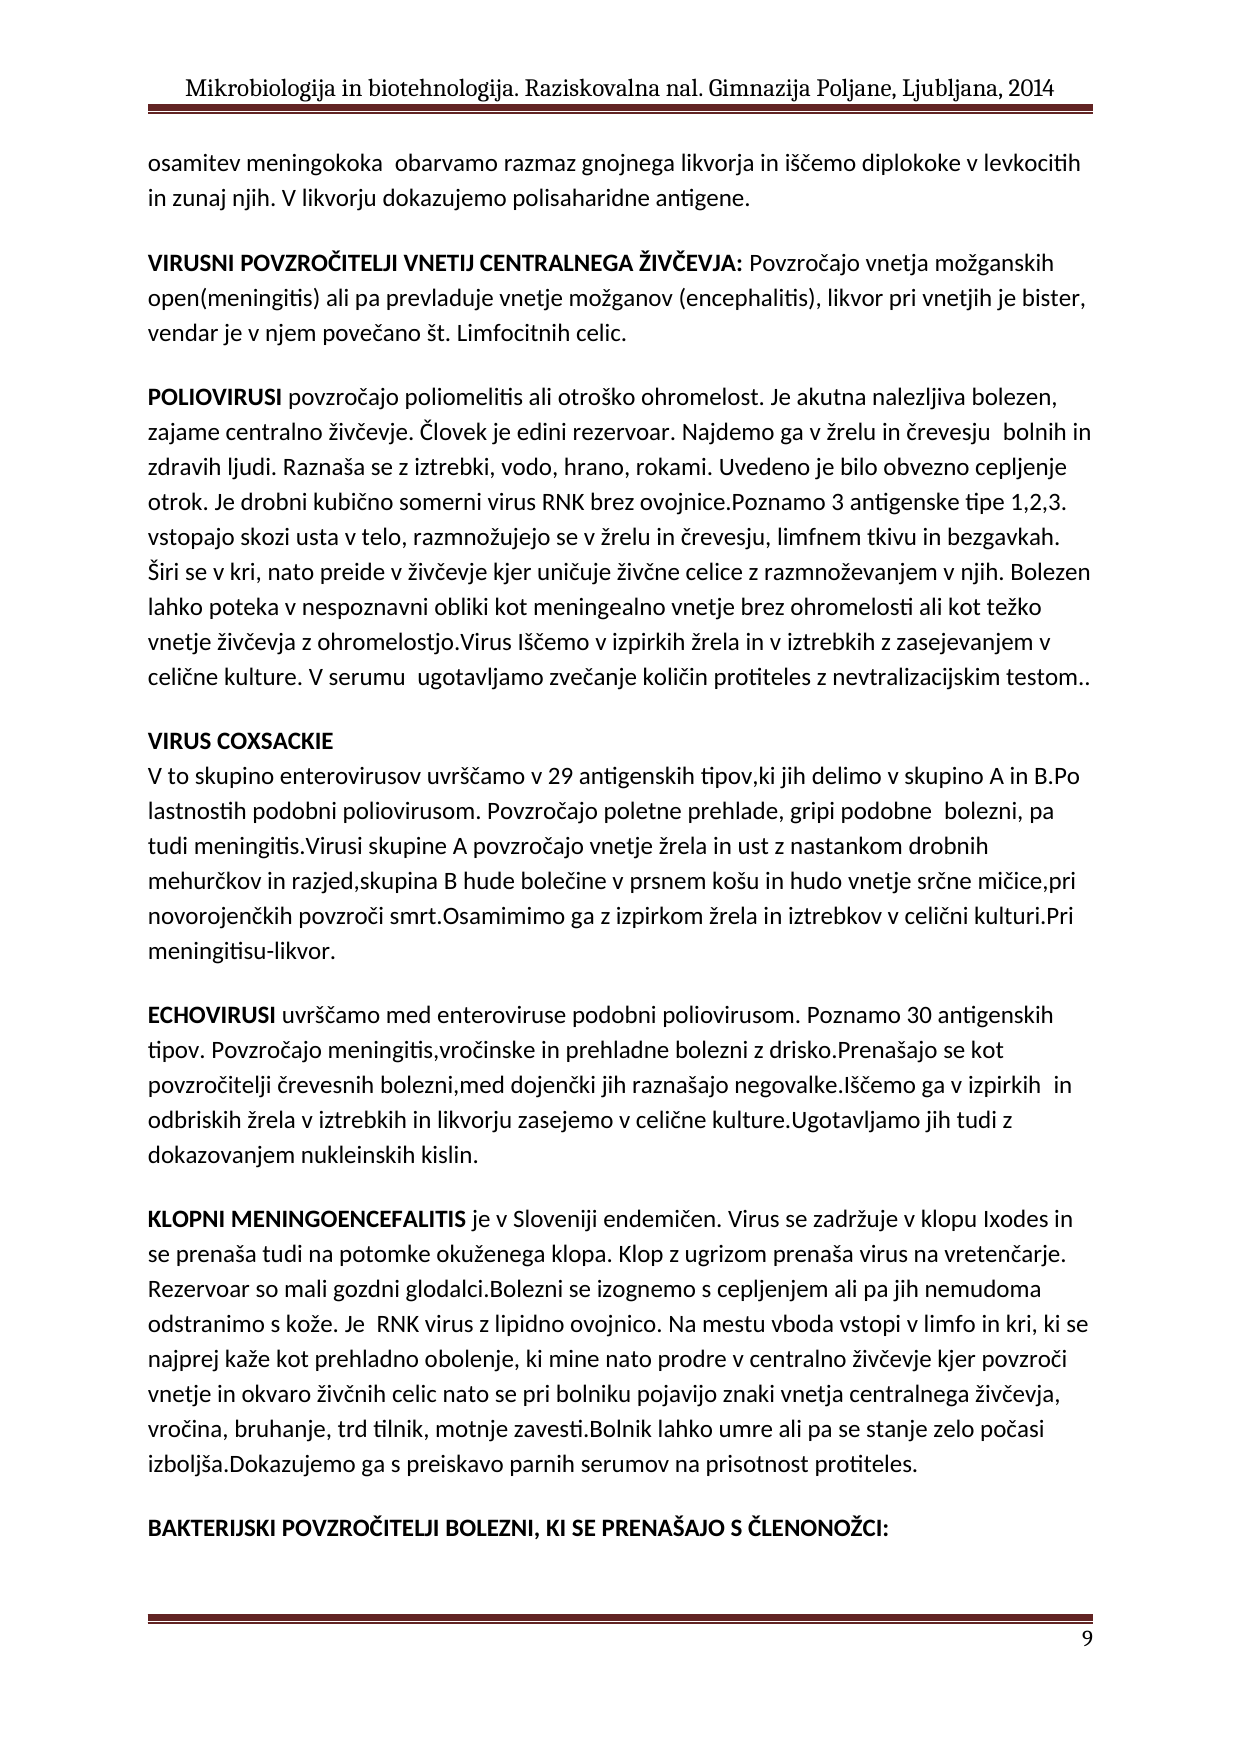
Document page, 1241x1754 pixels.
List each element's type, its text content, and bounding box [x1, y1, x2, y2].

text BAKTERIJSKI POVZROČITELJI BOLEZNI, KI SE PRENAŠAJO S ČLENONOŽCI: [148, 1513, 1093, 1543]
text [148, 148, 1093, 213]
text KLOPNI MENINGOENCEFALITIS je v Sloveniji endemičen. Virus se zadržuje v klopu Ixodes in se prenaša tudi na potomke okuženega klopa. Klop z ugrizom prenaša virus na vretenčarje. Rezervoar so mali gozdni glodalci.Bolezni se izognemo s cepljenjem ali pa jih nemudoma odstranimo s kože. Je RNK virus z lipidno ovojnico. Na mestu vboda vstopi v limfo in kri, ki se najprej kaže kot prehladno obolenje, ki mine nato prodre v centralno živčevje kjer povzroči vnetje in okvaro živčnih celic nato se pri bolniku pojavijo znaki vnetja centralnega živčevja, vročina, bruhanje, trd tilnik, motnje zavesti.Bolnik lahko umre ali pa se stanje zelo počasi izboljša.Dokazujemo ga s preiskavo parnih serumov na prisotnost protiteles. [148, 1203, 1093, 1479]
text VIRUSNI POVZROČITELJI VNETIJ CENTRALNEGA ŽIVČEVJA: Povzročajo vnetja možganskih open(meningitis) ali pa prevladuje vnetje možganov (encephalitis), likvor pri vnetjih je bister, vendar je v njem povečano št. Limfocitnih celic. [148, 247, 1093, 347]
text ECHOVIRUSI uvrščamo med enteroviruse podobni poliovirusom. Poznamo 30 antigenskih tipov. Povzročajo meningitis,vročinske in prehladne bolezni z drisko.Prenašajo se kot povzročitelji črevesnih bolezni,med dojenčki jih raznašajo negovalke.Iščemo ga v izpirkih in odbriskih žrela v iztrebkih in likvorju zasejemo v celične kulture.Ugotavljamo jih tudi z dokazovanjem nukleinskih kislin. [148, 999, 1093, 1170]
text POLIOVIRUSI povzročajo poliomelitis ali otroško ohromelost. Je akutna nalezljiva bolezen, zajame centralno živčevje. Človek je edini rezervoar. Najdemo ga v žrelu in črevesju bolnih in zdravih ljudi. Raznaša se z iztrebki, vodo, hrano, rokami. Uvedeno je bilo obvezno cepljenje otrok. Je drobni kubično somerni virus RNK brez ovojnice.Poznamo 3 antigenske tipe 1,2,3. vstopajo skozi usta v telo, razmnožujejo se v žrelu in črevesju, limfnem tkivu in bezgavkah. Širi se v kri, nato preide v živčevje kjer uničuje živčne celice z razmnoževanjem v njih. Bolezen lahko poteka v nespoznavni obliki kot meningealno vnetje brez ohromelosti ali kot težko vnetje živčevja z ohromelostjo.Virus Iščemo v izpirkih žrela in v iztrebkih z zasejevanjem v celične kulture. V serumu ugotavljamo zvečanje količin protiteles z nevtralizacijskim testom.. [148, 381, 1093, 691]
text VIRUS COXSACKIE V to skupino enterovirusov uvrščamo v 29 antigenskih tipov,ki jih delimo v skupino A in B.Po lastnostih podobni poliovirusom. Povzročajo poletne prehlade, gripi podobne bolezni, pa tudi meningitis.Virusi skupine A povzročajo vnetje žrela in ust z nastankom drobnih mehurčkov in razjed,skupina B hude bolečine v prsnem košu in hudo vnetje srčne mičice,pri novorojenčkih povzroči smrt.Osamimimo ga z izpirkom žrela in iztrebkov v celični kulturi.Pri meningitisu-likvor. [148, 725, 1093, 966]
